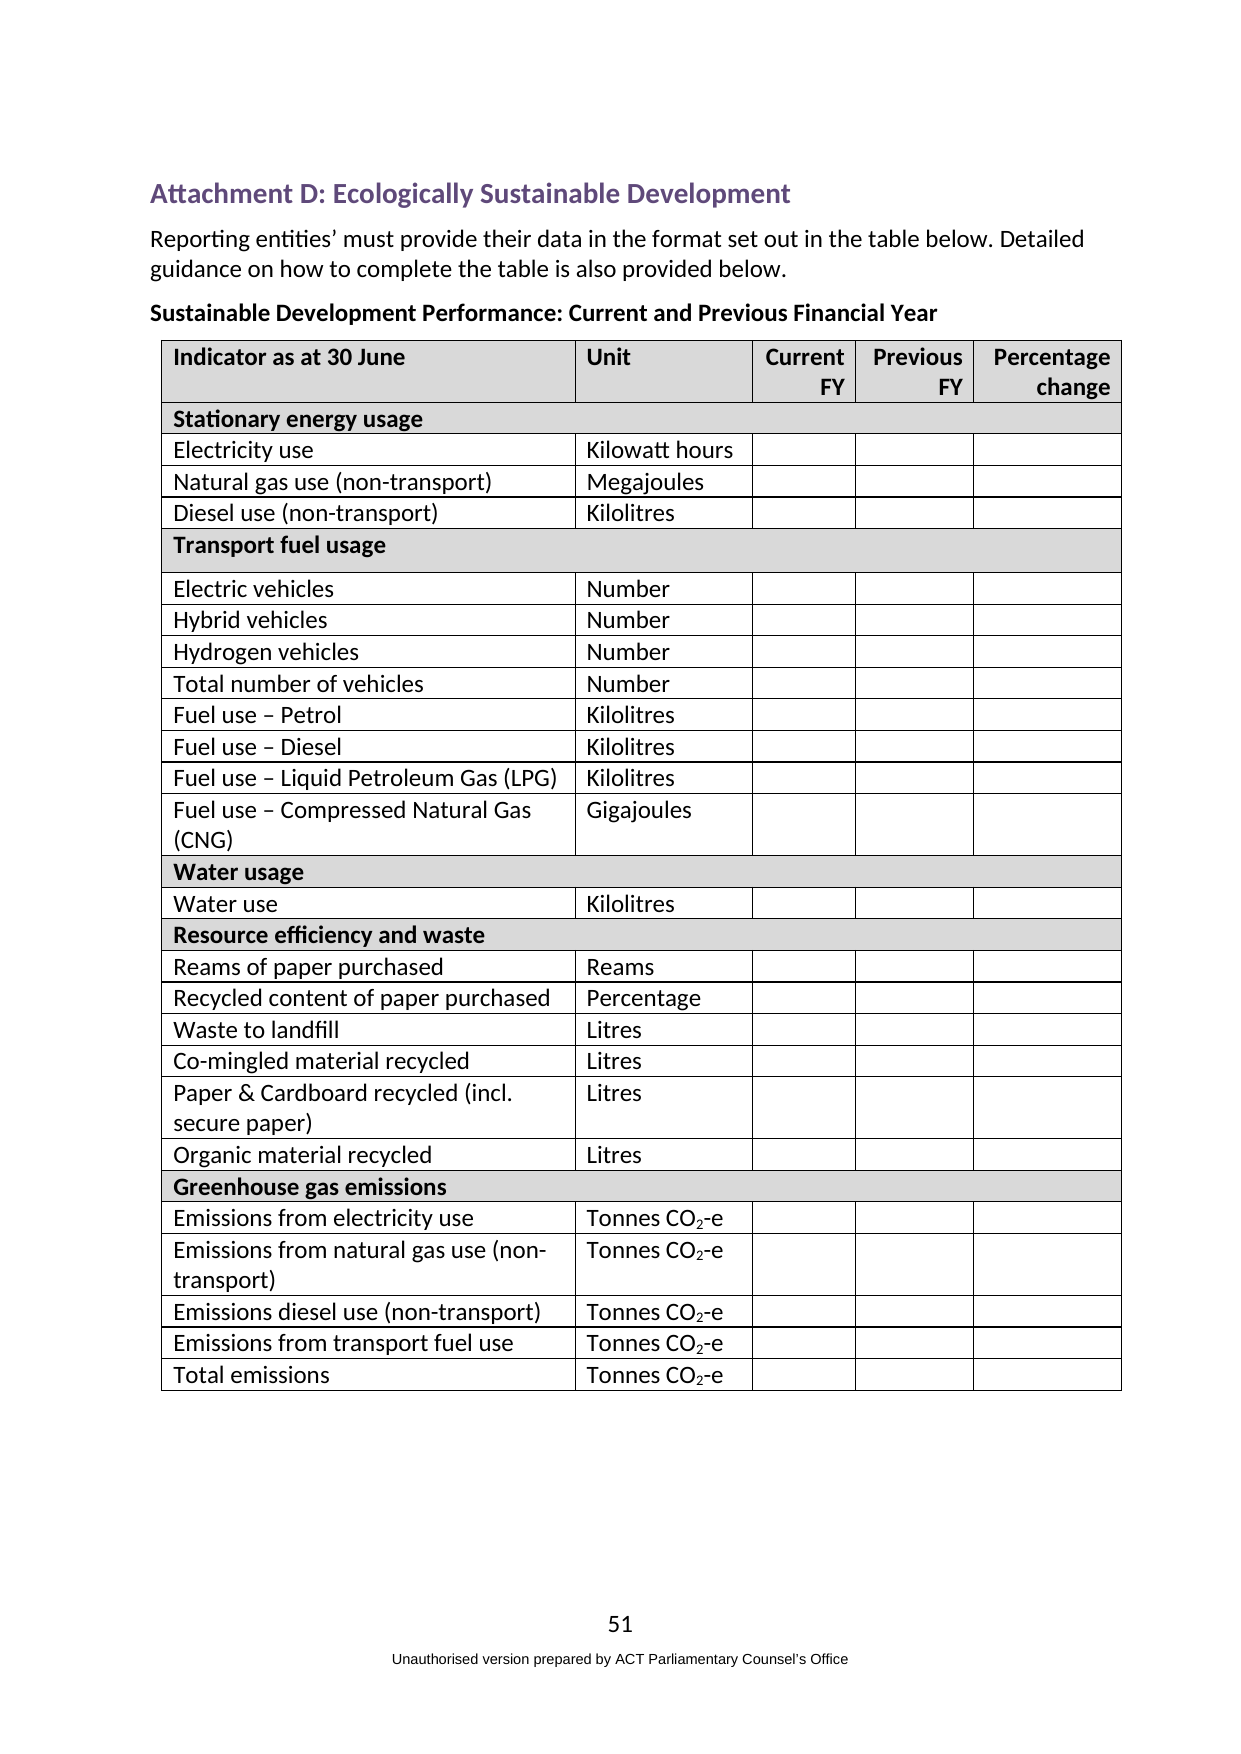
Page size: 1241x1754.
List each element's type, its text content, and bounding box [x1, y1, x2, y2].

table_cell Kilolitres [576, 888, 752, 918]
table_cell Number [576, 668, 752, 698]
table_cell Litres [576, 1139, 752, 1170]
table_cell Tonnes CO2-e [576, 1202, 752, 1233]
table_cell Greenhouse gas emissions [162, 1171, 1121, 1201]
table_cell [753, 1328, 855, 1358]
table_cell Co-mingled material recycled [162, 1046, 575, 1076]
table_cell [974, 888, 1121, 918]
table_header Percentage change [974, 341, 1121, 402]
table_cell [753, 1234, 855, 1295]
table_cell [856, 498, 973, 528]
table_cell [974, 466, 1121, 496]
table_cell [753, 1202, 855, 1233]
table_cell [753, 1046, 855, 1076]
table_cell [974, 1328, 1121, 1358]
table_cell Fuel use – Liquid Petroleum Gas (LPG) [162, 763, 575, 793]
table_cell [753, 699, 855, 730]
table_cell [856, 573, 973, 604]
table_cell Number [576, 636, 752, 667]
table_cell Hybrid vehicles [162, 605, 575, 635]
table_cell [753, 605, 855, 635]
table_cell [974, 1202, 1121, 1233]
table_cell Emissions from transport fuel use [162, 1328, 575, 1358]
table_cell Hydrogen vehicles [162, 636, 575, 667]
table_cell [974, 434, 1121, 465]
table_cell [856, 951, 973, 981]
table_cell Total number of vehicles [162, 668, 575, 698]
table_cell [856, 699, 973, 730]
table_cell Fuel use – Compressed Natural Gas (CNG) [162, 794, 575, 855]
table_cell Number [576, 605, 752, 635]
table_header Previous FY [856, 341, 973, 402]
table_cell Gigajoules [576, 794, 752, 855]
table_cell Tonnes CO2-e [576, 1234, 752, 1295]
table_cell [753, 951, 855, 981]
table_cell Electric vehicles [162, 573, 575, 604]
table_cell [974, 1046, 1121, 1076]
table_cell [856, 763, 973, 793]
table_cell Electricity use [162, 434, 575, 465]
table_cell Resource efficiency and waste [162, 919, 1121, 950]
table_cell Waste to landfill [162, 1014, 575, 1044]
table_cell [856, 1077, 973, 1138]
table_cell Percentage [576, 983, 752, 1013]
table_header Unit [576, 341, 752, 402]
table_cell Paper & Cardboard recycled (incl. secure paper) [162, 1077, 575, 1138]
table_cell Emissions from natural gas use (non-transport) [162, 1234, 575, 1295]
table_cell Litres [576, 1046, 752, 1076]
table_cell [974, 636, 1121, 667]
table_cell [974, 605, 1121, 635]
table_cell [856, 466, 973, 496]
table_cell [974, 498, 1121, 528]
table_cell Kilolitres [576, 763, 752, 793]
table_cell [974, 668, 1121, 698]
text Reporting entities’ must provide their data in the format set out in the table below. Detailed guidance on how to complete the table is also provided below. [150, 223, 1090, 284]
table_cell [753, 888, 855, 918]
table_cell [753, 1077, 855, 1138]
table_cell Number [576, 573, 752, 604]
table_cell [753, 636, 855, 667]
table_cell [753, 573, 855, 604]
table_cell [974, 1296, 1121, 1326]
table_cell Water usage [162, 856, 1121, 887]
table_cell [856, 605, 973, 635]
table_cell [753, 763, 855, 793]
table_cell [753, 1296, 855, 1326]
table_cell [974, 983, 1121, 1013]
table_cell [974, 794, 1121, 855]
table_cell Tonnes CO2-e [576, 1328, 752, 1358]
table_cell Water use [162, 888, 575, 918]
table_cell Kilolitres [576, 731, 752, 761]
text Sustainable Development Performance: Current and Previous Financial Year [150, 297, 1090, 327]
table_header Current FY [753, 341, 855, 402]
table_cell Tonnes CO2-e [576, 1296, 752, 1326]
table_cell [856, 1234, 973, 1295]
table_cell [753, 1359, 855, 1389]
table_cell [753, 668, 855, 698]
table_cell [856, 1296, 973, 1326]
table_cell Litres [576, 1014, 752, 1044]
table_cell Megajoules [576, 466, 752, 496]
table_cell [753, 466, 855, 496]
table_cell [856, 1202, 973, 1233]
table_cell [856, 794, 973, 855]
table_cell [856, 434, 973, 465]
table_cell [974, 573, 1121, 604]
table_cell [974, 1234, 1121, 1295]
table_cell [856, 1359, 973, 1389]
table_cell [974, 1139, 1121, 1170]
table_cell [974, 1077, 1121, 1138]
table_cell Kilolitres [576, 498, 752, 528]
table_cell Kilolitres [576, 699, 752, 730]
table_cell [974, 699, 1121, 730]
table_cell [753, 794, 855, 855]
table_cell [856, 668, 973, 698]
table_cell [974, 951, 1121, 981]
table_cell Organic material recycled [162, 1139, 575, 1170]
table_cell [856, 1139, 973, 1170]
table_cell [856, 888, 973, 918]
table_cell [856, 731, 973, 761]
table_cell [856, 1046, 973, 1076]
table_cell [856, 636, 973, 667]
table_cell [974, 763, 1121, 793]
table_cell [974, 1359, 1121, 1389]
table_cell [974, 731, 1121, 761]
table_cell [753, 1014, 855, 1044]
table_cell [753, 498, 855, 528]
table_cell [856, 1328, 973, 1358]
table_cell Fuel use – Petrol [162, 699, 575, 730]
table_cell Stationary energy usage [162, 403, 1121, 433]
table_cell [753, 434, 855, 465]
table_cell [856, 983, 973, 1013]
subtitle Attachment D: Ecologically Sustainable Development [150, 175, 1090, 211]
table_cell Tonnes CO2-e [576, 1359, 752, 1389]
table_cell Emissions diesel use (non-transport) [162, 1296, 575, 1326]
table_header Indicator as at 30 June [162, 341, 575, 402]
table_cell Litres [576, 1077, 752, 1138]
table_cell [753, 1139, 855, 1170]
table_cell Transport fuel usage [162, 529, 1121, 572]
table_cell [753, 731, 855, 761]
table_cell [753, 983, 855, 1013]
table_cell Total emissions [162, 1359, 575, 1389]
table_cell Reams [576, 951, 752, 981]
table_cell [974, 1014, 1121, 1044]
table_cell [856, 1014, 973, 1044]
table_cell Emissions from electricity use [162, 1202, 575, 1233]
table_cell Kilowatt hours [576, 434, 752, 465]
table_cell Recycled content of paper purchased [162, 983, 575, 1013]
table_cell Fuel use – Diesel [162, 731, 575, 761]
table_cell Natural gas use (non-transport) [162, 466, 575, 496]
table_cell Diesel use (non-transport) [162, 498, 575, 528]
table_cell Reams of paper purchased [162, 951, 575, 981]
